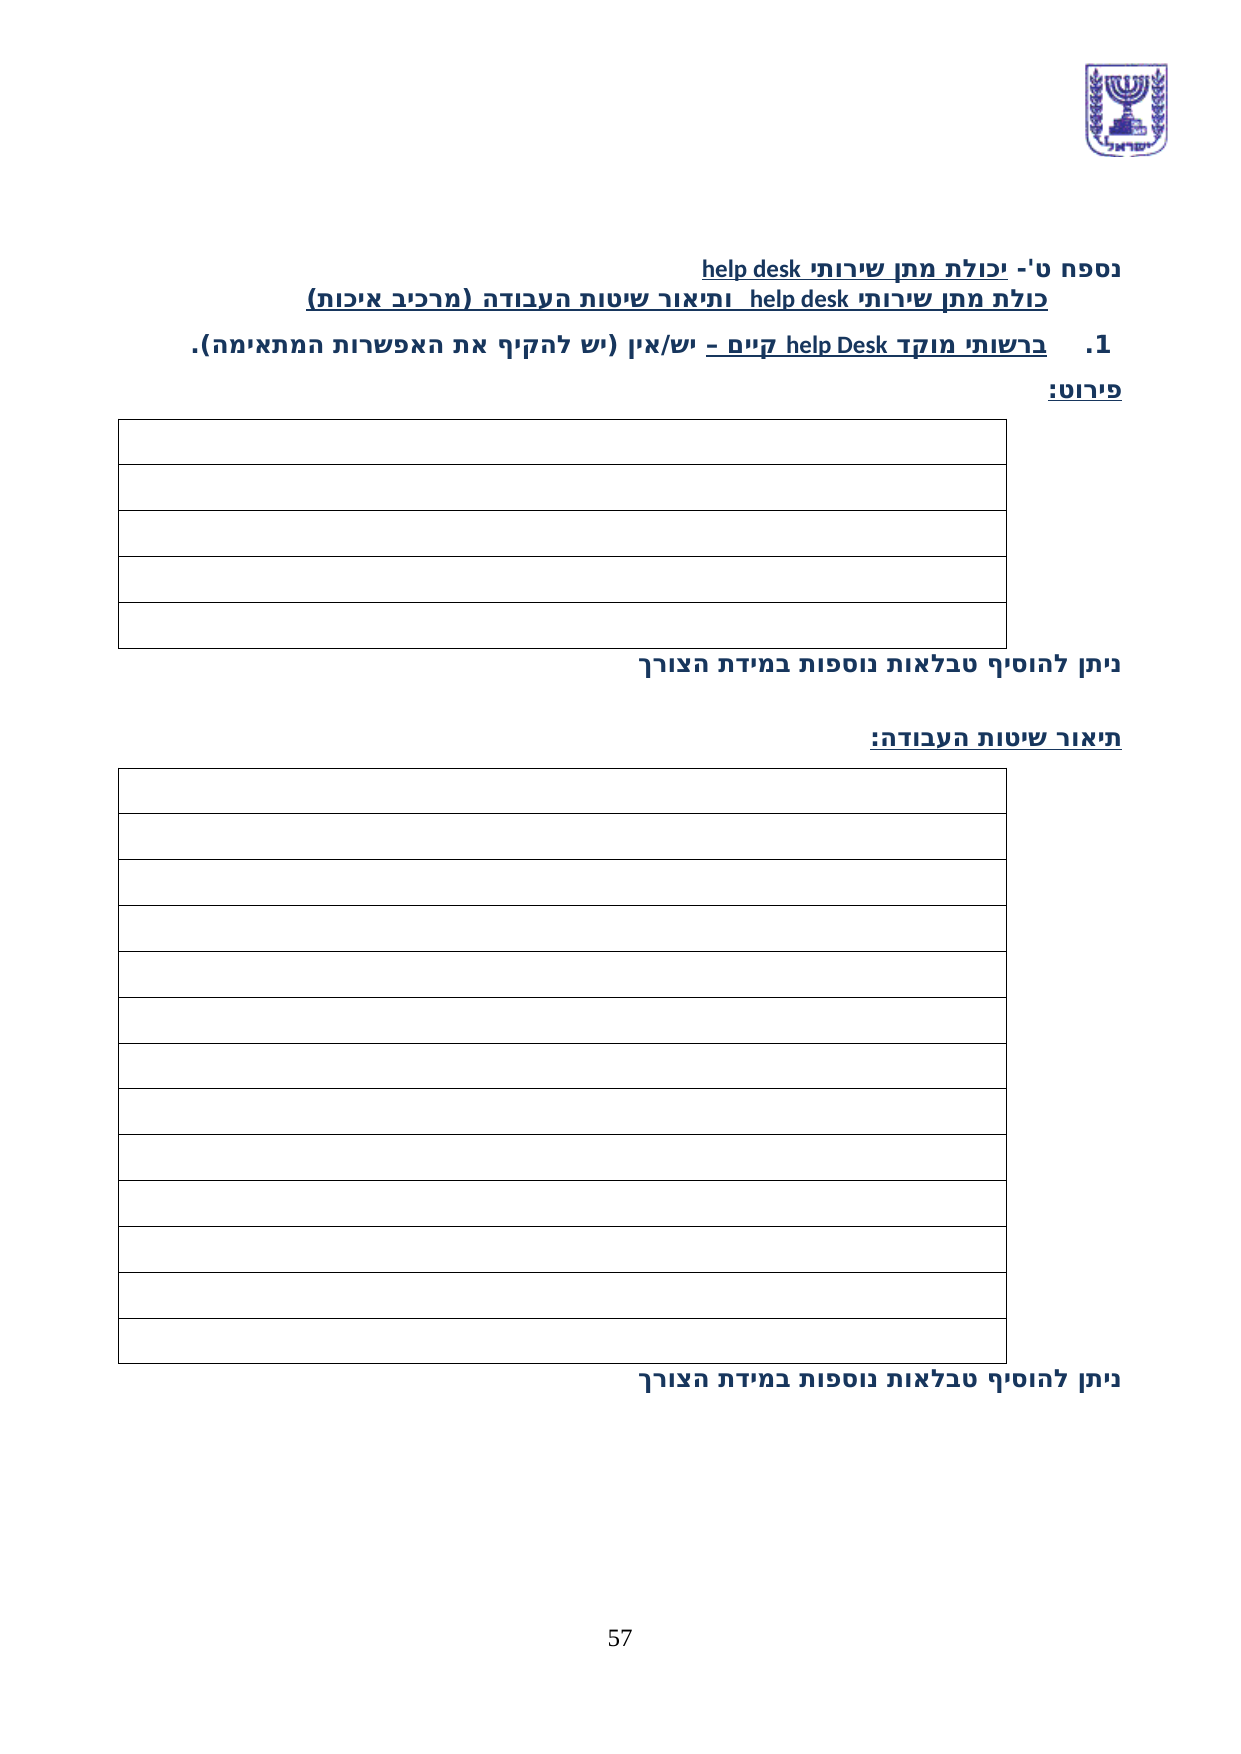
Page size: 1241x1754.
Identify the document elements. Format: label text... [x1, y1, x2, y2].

table_cell [119, 1089, 1006, 1134]
table_cell [119, 603, 1006, 648]
table_cell [119, 1181, 1006, 1226]
list ברשותי מוקד help Desk קיים – יש/אין (יש להקיף את האפשרות המתאימה). [118, 329, 1084, 359]
picture [1084, 62, 1170, 157]
table_header [119, 420, 1006, 464]
table_header [119, 769, 1006, 813]
table_cell [119, 814, 1006, 859]
table_cell [119, 1319, 1006, 1363]
table_cell [119, 1227, 1006, 1272]
table_cell [119, 1135, 1006, 1180]
table_cell [119, 998, 1006, 1042]
table_cell [119, 952, 1006, 997]
table_cell [119, 906, 1006, 951]
table_cell [119, 511, 1006, 556]
text כולת מתן שירותי help desk ותיאור שיטות העבודה (מרכיב איכות) [118, 283, 1048, 314]
text ניתן להוסיף טבלאות נוספות במידת הצורך [118, 1364, 1122, 1393]
table_cell [119, 557, 1006, 602]
table_cell [119, 465, 1006, 510]
table_cell [119, 1044, 1006, 1088]
text פירוט: [118, 375, 1122, 404]
table_cell [119, 1273, 1006, 1317]
table_cell [119, 860, 1006, 905]
subtitle נספח ט'- יכולת מתן שירותי help desk [118, 253, 1122, 283]
text תיאור שיטות העבודה: [118, 724, 1122, 753]
text ניתן להוסיף טבלאות נוספות במידת הצורך [118, 649, 1122, 678]
